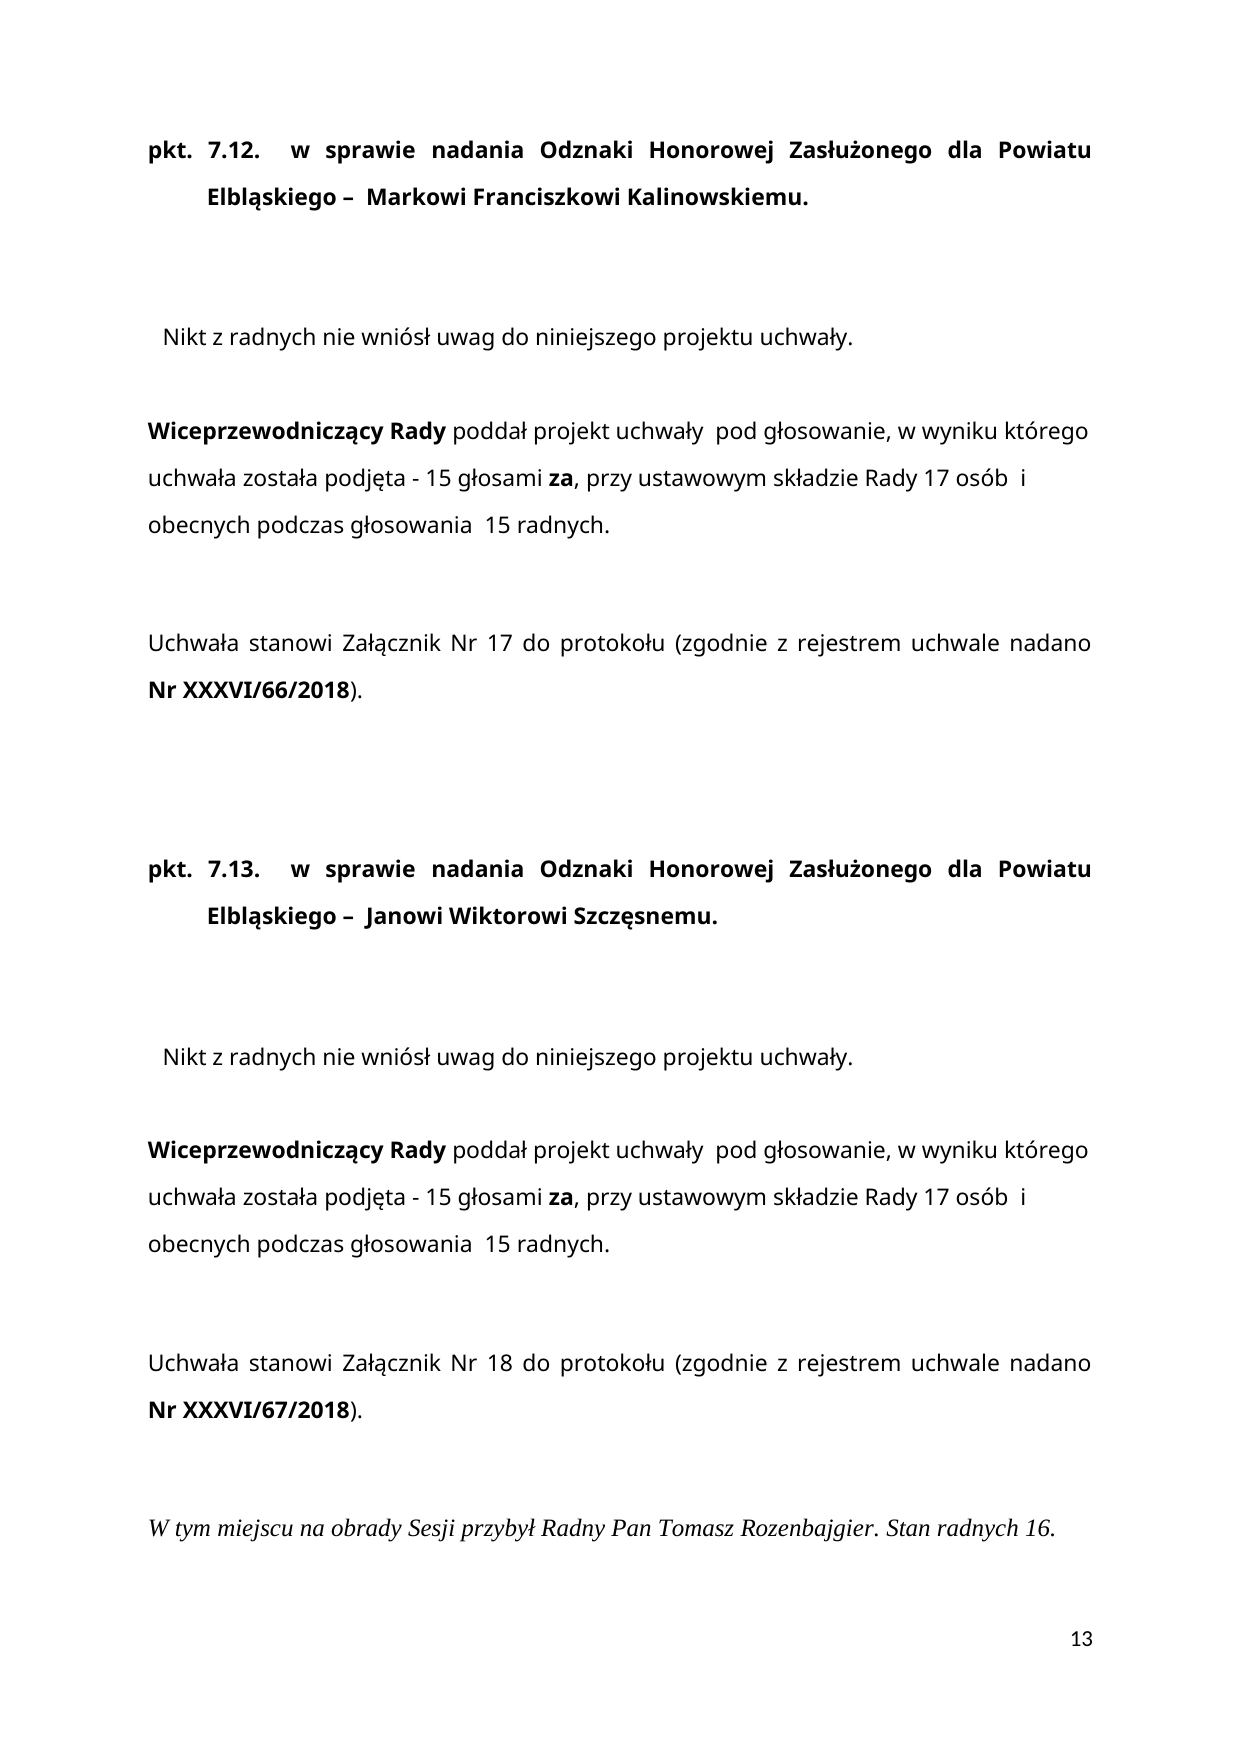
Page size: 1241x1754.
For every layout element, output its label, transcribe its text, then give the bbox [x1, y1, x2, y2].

text Uchwała stanowi Załącznik Nr 17 do protokołu (zgodnie z rejestrem uchwale nadano Nr XXXVI/66/2018). [148, 627, 1093, 706]
text pkt. 7.12. w sprawie nadania Odznaki Honorowej Zasłużonego dla Powiatu Elbląskiego – Markowi Franciszkowi Kalinowskiemu. [148, 134, 1093, 212]
text W tym miejscu na obrady Sesji przybył Radny Pan Tomasz Rozenbajgier. Stan radnych 16. [148, 1513, 1093, 1541]
text Nikt z radnych nie wniósł uwag do niniejszego projektu uchwały. [162, 321, 1085, 352]
text Uchwała stanowi Załącznik Nr 18 do protokołu (zgodnie z rejestrem uchwale nadano Nr XXXVI/67/2018). [148, 1347, 1093, 1425]
text Nikt z radnych nie wniósł uwag do niniejszego projektu uchwały. [162, 1041, 1085, 1072]
text pkt. 7.13. w sprawie nadania Odznaki Honorowej Zasłużonego dla Powiatu Elbląskiego – Janowi Wiktorowi Szczęsnemu. [148, 853, 1093, 931]
